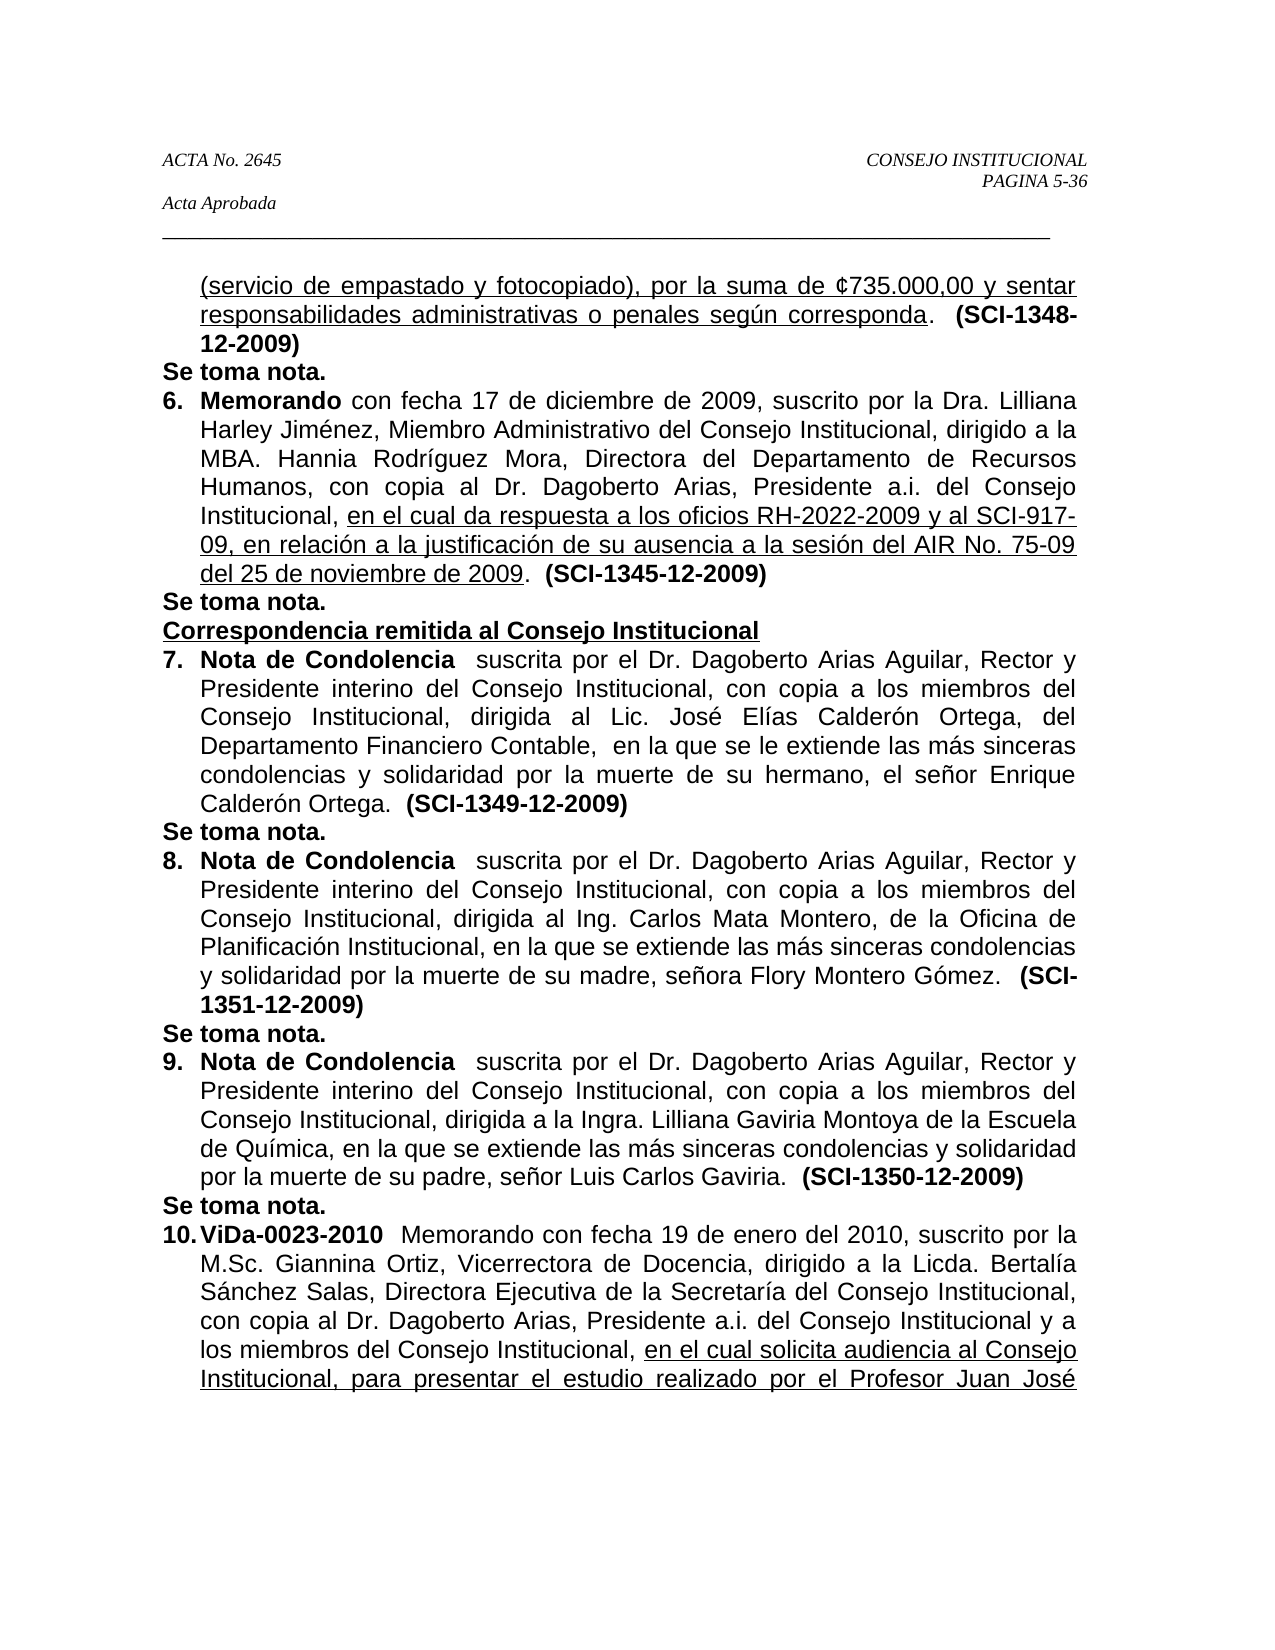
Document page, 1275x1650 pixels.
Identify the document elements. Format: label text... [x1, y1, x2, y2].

list Nota de Condolencia suscrita por el Dr. Dagoberto Arias Aguilar, Rector y Presidente interino del Consejo Institucional, con copia a los miembros del Consejo Institucional, dirigida a la Ingra. Lilliana Gaviria Montoya de la Escuela de Química, en la que se extiende las más sinceras condolencias y solidaridad por la muerte de su padre, señor Luis Carlos Gaviria. (SCI-1350-12-2009) [162, 1047, 1078, 1191]
text Se toma nota. [162, 357, 1078, 386]
list Nota de Condolencia suscrita por el Dr. Dagoberto Arias Aguilar, Rector y Presidente interino del Consejo Institucional, con copia a los miembros del Consejo Institucional, dirigida al Ing. Carlos Mata Montero, de la Oficina de Planificación Institucional, en la que se extiende las más sinceras condolencias y solidaridad por la muerte de su madre, señora Flory Montero Gómez. (SCI-1351-12-2009) [162, 846, 1078, 1018]
text Se toma nota. [162, 817, 1078, 846]
list Memorando con fecha 17 de diciembre de 2009, suscrito por la Dra. Lilliana Harley Jiménez, Miembro Administrativo del Consejo Institucional, dirigido a la MBA. Hannia Rodríguez Mora, Directora del Departamento de Recursos Humanos, con copia al Dr. Dagoberto Arias, Presidente a.i. del Consejo Institucional, en el cual da respuesta a los oficios RH-2022-2009 y al SCI-917-09, en relación a la justificación de su ausencia a la sesión del AIR No. 75-09 del 25 de noviembre de 2009. (SCI-1345-12-2009) [162, 386, 1078, 587]
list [162, 271, 1078, 357]
text Se toma nota. [162, 1018, 1078, 1047]
text Correspondencia remitida al Consejo Institucional [162, 616, 1078, 645]
text Se toma nota. [162, 587, 1078, 616]
list Nota de Condolencia suscrita por el Dr. Dagoberto Arias Aguilar, Rector y Presidente interino del Consejo Institucional, con copia a los miembros del Consejo Institucional, dirigida al Lic. José Elías Calderón Ortega, del Departamento Financiero Contable, en la que se le extiende las más sinceras condolencias y solidaridad por la muerte de su hermano, el señor Enrique Calderón Ortega. (SCI-1349-12-2009) [162, 645, 1078, 817]
text Se toma nota. [162, 1191, 1078, 1220]
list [162, 1220, 1078, 1392]
